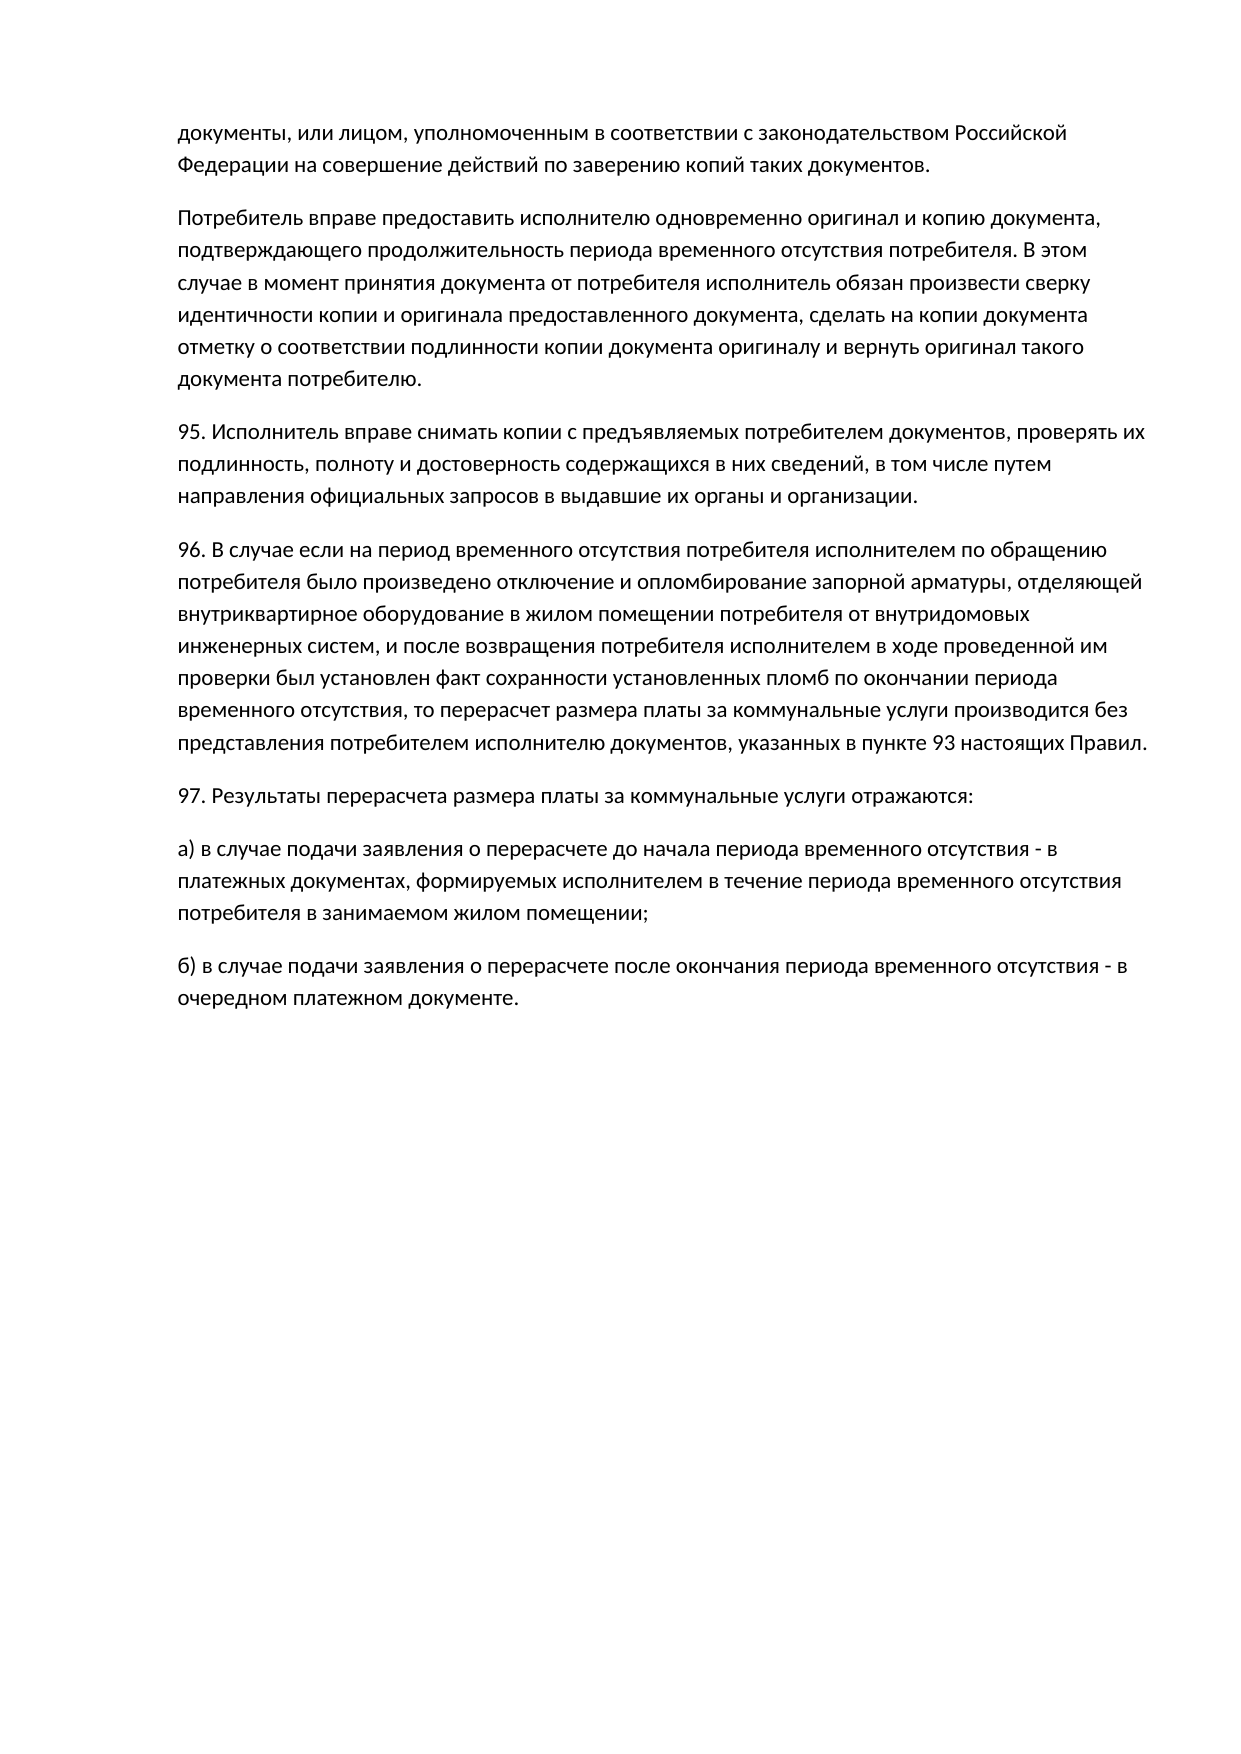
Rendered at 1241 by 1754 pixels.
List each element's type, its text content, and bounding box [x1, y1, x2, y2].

text а) в случае подачи заявления о перерасчете до начала периода временного отсутствия - в платежных документах, формируемых исполнителем в течение периода временного отсутствия потребителя в занимаемом жилом помещении; [177, 834, 1152, 926]
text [177, 118, 1152, 178]
text б) в случае подачи заявления о перерасчете после окончания периода временного отсутствия - в очередном платежном документе. [177, 951, 1152, 1011]
text 95. Исполнитель вправе снимать копии с предъявляемых потребителем документов, проверять их подлинность, полноту и достоверность содержащихся в них сведений, в том числе путем направления официальных запросов в выдавшие их органы и организации. [177, 417, 1152, 510]
text 96. В случае если на период временного отсутствия потребителя исполнителем по обращению потребителя было произведено отключение и опломбирование запорной арматуры, отделяющей внутриквартирное оборудование в жилом помещении потребителя от внутридомовых инженерных систем, и после возвращения потребителя исполнителем в ходе проведенной им проверки был установлен факт сохранности установленных пломб по окончании периода временного отсутствия, то перерасчет размера платы за коммунальные услуги производится без представления потребителем исполнителю документов, указанных в пункте 93 настоящих Правил. [177, 535, 1152, 756]
text Потребитель вправе предоставить исполнителю одновременно оригинал и копию документа, подтверждающего продолжительность периода временного отсутствия потребителя. В этом случае в момент принятия документа от потребителя исполнитель обязан произвести сверку идентичности копии и оригинала предоставленного документа, сделать на копии документа отметку о соответствии подлинности копии документа оригиналу и вернуть оригинал такого документа потребителю. [177, 203, 1152, 392]
text 97. Результаты перерасчета размера платы за коммунальные услуги отражаются: [177, 781, 1152, 809]
